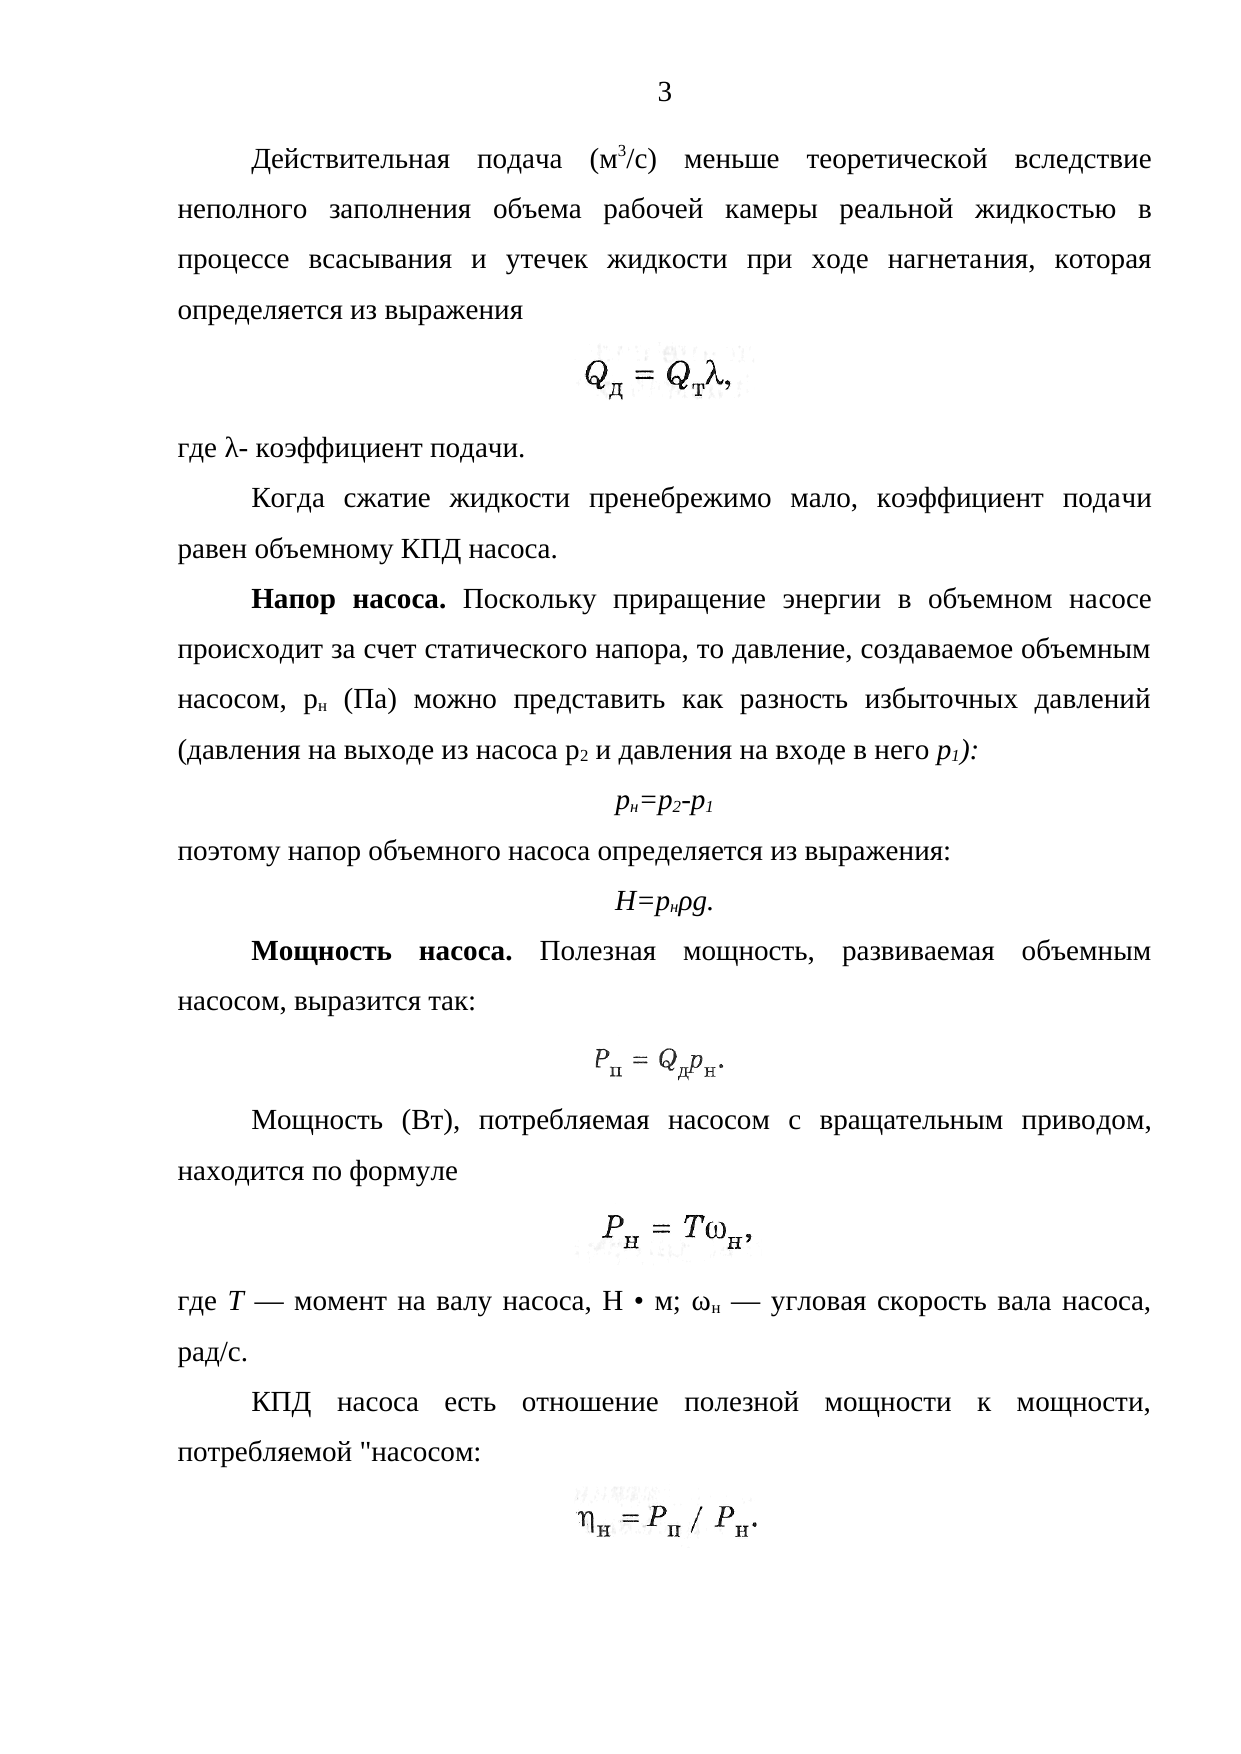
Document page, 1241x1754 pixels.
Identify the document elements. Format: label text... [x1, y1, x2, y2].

text поэтому напор объемного насоса определяется из выражения: [177, 833, 1152, 866]
picture [574, 342, 755, 414]
text КПД насоса есть отношение полезной мощности к мощности, потребляемой "насосом: [177, 1384, 1152, 1468]
text Действительная подача (м3/с) меньше теоретической вследствие неполного заполнения объема рабочей камеры реальной жидкостью в процессе всасывания и утечек жидкости при ходе нагнетания, которая определяется из выражения [177, 141, 1152, 325]
text Напор насоса. Поскольку приращение энергии в объемном насосе происходит за счет статического напора, то давление, создаваемое объемным насосом, рн (Па) можно представить как разность избыточных давлений (давления на выходе из насоса р2 и давления на входе в него р1): [177, 581, 1152, 766]
picture [567, 1203, 762, 1267]
text Когда сжатие жидкости пренебрежимо мало, коэффициент подачи равен объемному КПД насоса. [177, 480, 1152, 564]
text рн=р2-р1 [177, 782, 1152, 816]
picture [572, 1484, 757, 1548]
text Мощность (Вт), потребляемая насосом с вращательным приводом, находится по формуле [177, 1102, 1152, 1186]
text где λ- коэффициент подачи. [177, 430, 1152, 464]
text Мощность насоса. Полезная мощность, развиваемая объемным насосом, выразится так: [177, 933, 1152, 1017]
text H=pнρg. [177, 883, 1152, 916]
text где Т — момент на валу насоса, Н • м; ωн — угловая скорость вала насоса, рад/с. [177, 1283, 1152, 1367]
